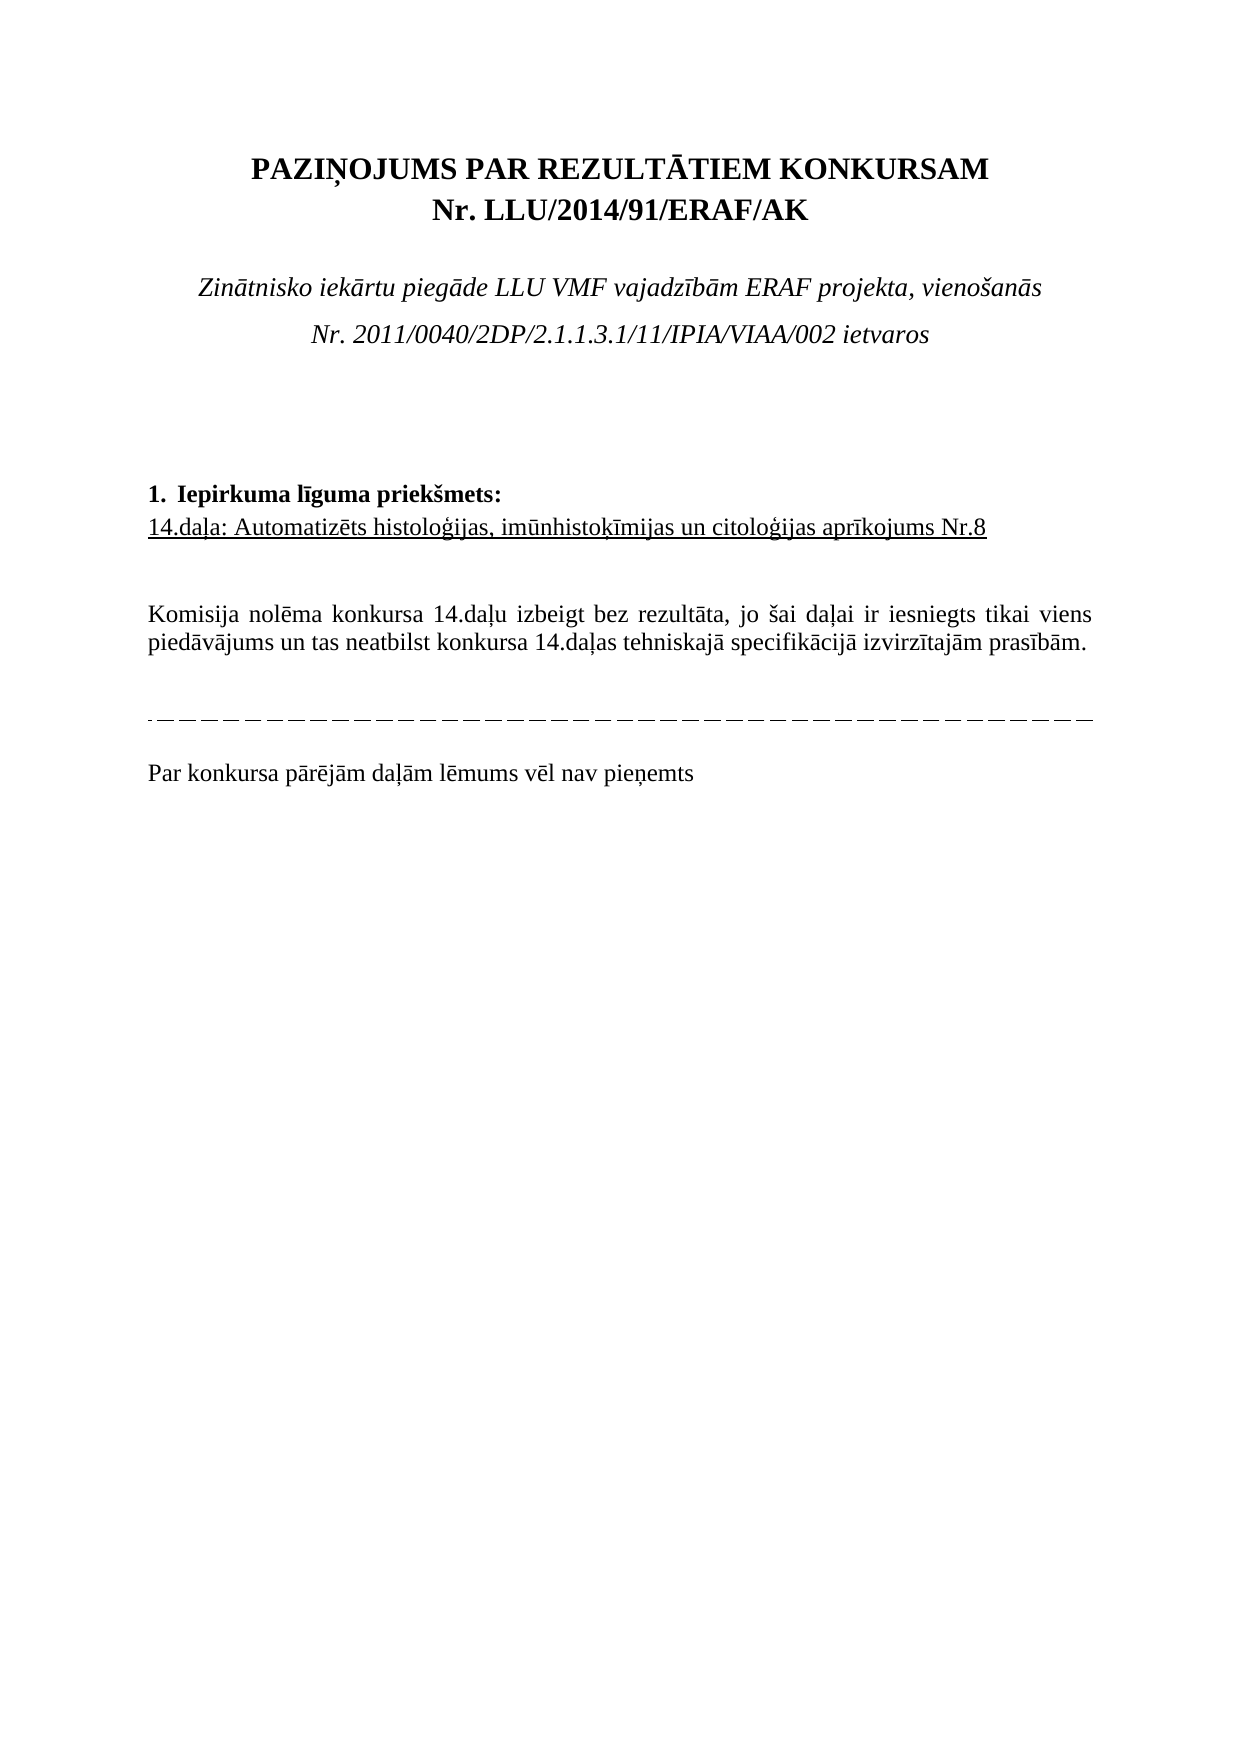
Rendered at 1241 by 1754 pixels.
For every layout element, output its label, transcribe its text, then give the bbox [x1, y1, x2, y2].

list Iepirkuma līguma priekšmets: [148, 479, 1093, 508]
text 14.daļa: Automatizēts histoloģijas, imūnhistoķīmijas un citoloģijas aprīkojums Nr.8 [148, 512, 1093, 541]
text Zinātnisko iekārtu piegāde LLU VMF vajadzībām ERAF projekta, vienošanās [148, 271, 1093, 302]
text PAZIŅOJUMS PAR REZULTĀTIEM KONKURSAM [148, 150, 1093, 186]
text Par konkursa pārējām daļām lēmums vēl nav pieņemts [148, 758, 1093, 787]
text Nr. 2011/0040/2DP/2.1.1.3.1/11/IPIA/VIAA/002 ietvaros [148, 318, 1093, 349]
text Nr. LLU/2014/91/ERAF/AK [148, 191, 1093, 227]
text Komisija nolēma konkursa 14.daļu izbeigt bez rezultāta, jo šai daļai ir iesniegts tikai viens piedāvājums un tas neatbilst konkursa 14.daļas tehniskajā specifikācijā izvirzītajām prasībām. [148, 599, 1093, 656]
